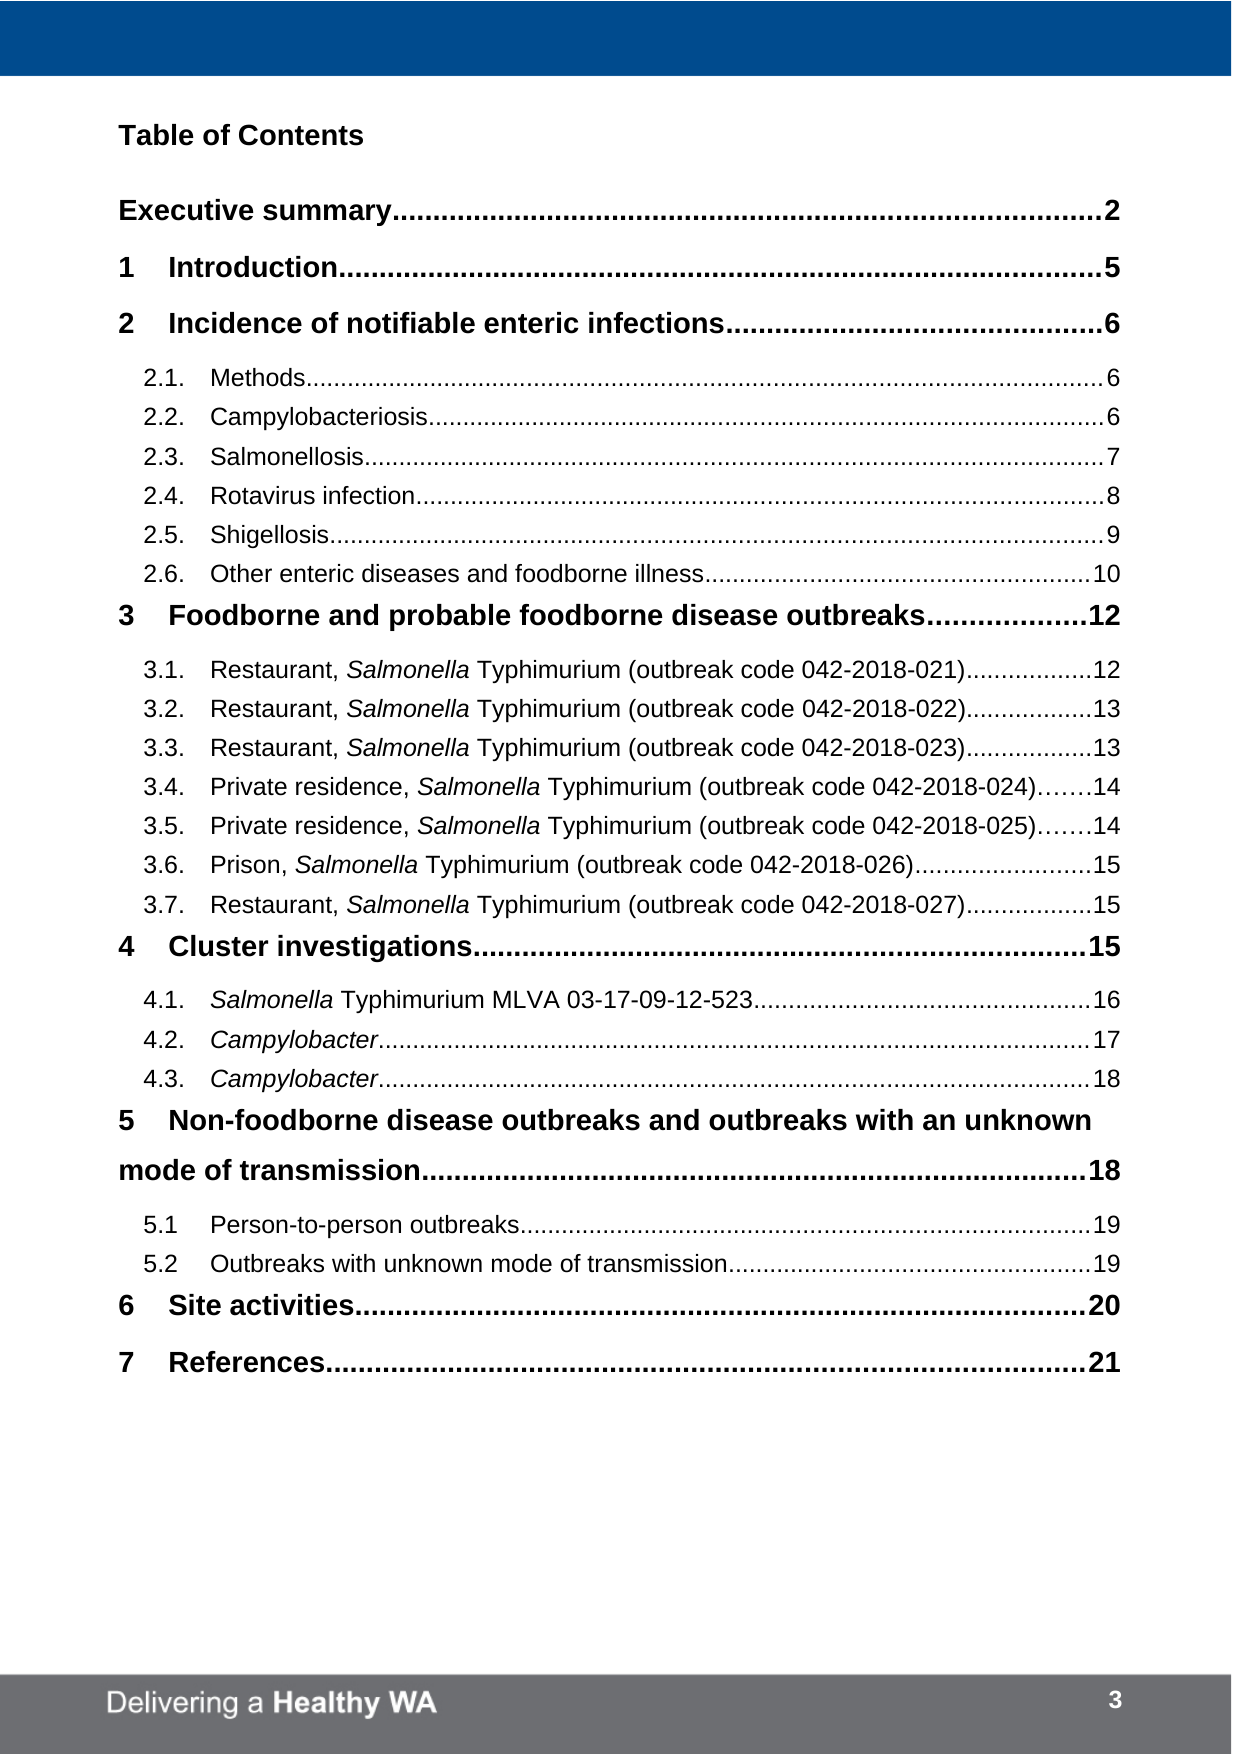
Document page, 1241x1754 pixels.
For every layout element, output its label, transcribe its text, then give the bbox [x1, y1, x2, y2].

text 4 Cluster investigations 15 [118, 929, 1122, 962]
text 6 Site activities 20 [118, 1288, 1122, 1322]
text 2.6. Other enteric diseases and foodborne illness 10 [143, 559, 1122, 588]
text 5.2 Outbreaks with unknown mode of transmission 19 [143, 1249, 1122, 1278]
text 3.6. Prison, Salmonella Typhimurium (outbreak code 042-2018-026) 15 [143, 851, 1122, 879]
text 4.3. Campylobacter 18 [143, 1064, 1122, 1092]
text 2.4. Rotavirus infection 8 [143, 481, 1122, 509]
text 3.4. Private residence, Salmonella Typhimurium (outbreak code 042-2018-024) 14 [143, 772, 1122, 801]
text 3 Foodborne and probable foodborne disease outbreaks 12 [118, 598, 1122, 632]
text 2.2. Campylobacteriosis 6 [143, 402, 1122, 431]
text 4.2. Campylobacter 17 [143, 1024, 1122, 1053]
text 7 References 21 [118, 1345, 1122, 1378]
text 5 Non-foodborne disease outbreaks and outbreaks with an unknown mode of transmission 18 [118, 1103, 1122, 1187]
text 3.7. Restaurant, Salmonella Typhimurium (outbreak code 042-2018-027) 15 [143, 890, 1122, 918]
text 5.1 Person-to-person outbreaks 19 [143, 1210, 1122, 1238]
text 2.3. Salmonellosis 7 [143, 441, 1122, 470]
text Executive summary 2 [118, 193, 1122, 227]
text 2.5. Shigellosis 9 [143, 520, 1122, 548]
picture [0, 1, 1232, 1754]
text 2.1. Methods 6 [143, 363, 1122, 392]
list Table of Contents [118, 118, 1117, 152]
text 1 Introduction 5 [118, 250, 1122, 283]
text 3.5. Private residence, Salmonella Typhimurium (outbreak code 042-2018-025) 14 [143, 811, 1122, 840]
text 3.1. Restaurant, Salmonella Typhimurium (outbreak code 042-2018-021) 12 [143, 655, 1122, 683]
text 2 Incidence of notifiable enteric infections 6 [118, 307, 1122, 340]
text 3.2. Restaurant, Salmonella Typhimurium (outbreak code 042-2018-022) 13 [143, 694, 1122, 723]
text 3.3. Restaurant, Salmonella Typhimurium (outbreak code 042-2018-023) 13 [143, 733, 1122, 762]
text 4.1. Salmonella Typhimurium MLVA 03-17-09-12-523 16 [143, 985, 1122, 1014]
